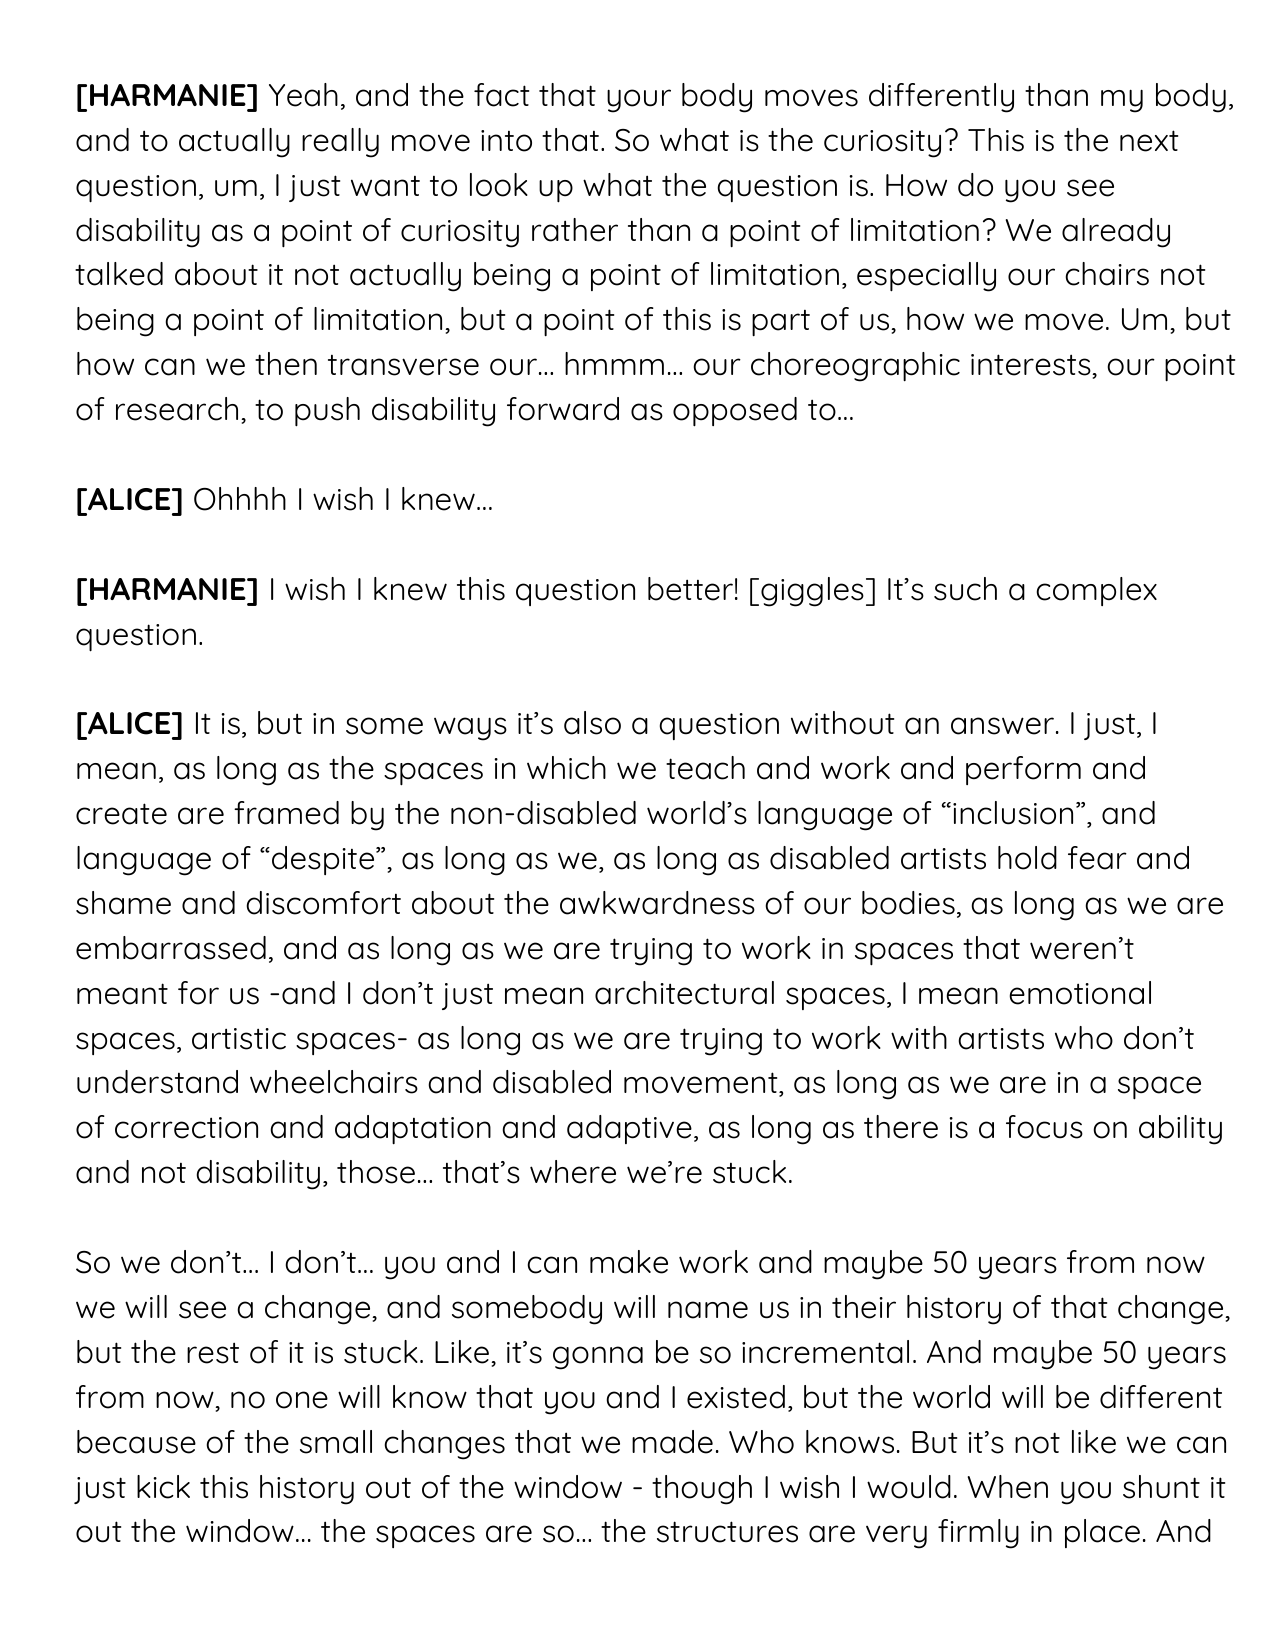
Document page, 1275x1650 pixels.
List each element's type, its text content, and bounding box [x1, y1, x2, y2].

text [75, 1242, 1237, 1551]
text [ALICE] It is, but in some ways it’s also a question without an answer. I just, I mean, as long as the spaces in which we teach and work and perform and create are framed by the non-disabled world’s language of “inclusion”, and language of “despite”, as long as we, as long as disabled artists hold fear and shame and discomfort about the awkwardness of our bodies, as long as we are embarrassed, and as long as we are trying to work in spaces that weren’t meant for us -and I don’t just mean architectural spaces, I mean emotional spaces, artistic spaces- as long as we are trying to work with artists who don’t understand wheelchairs and disabled movement, as long as we are in a space of correction and adaptation and adaptive, as long as there is a focus on ability and not disability, those… that’s where we’re stuck. [75, 703, 1237, 1192]
text [ALICE] Ohhhh I wish I knew… [75, 479, 1237, 518]
text [HARMANIE] I wish I knew this question better! [giggles] It’s such a complex question. [75, 569, 1237, 653]
text [HARMANIE] Yeah, and the fact that your body moves differently than my body, and to actually really move into that. So what is the curiosity? This is the next question, um, I just want to look up what the question is. How do you see disability as a point of curiosity rather than a point of limitation? We already talked about it not actually being a point of limitation, especially our chairs not being a point of limitation, but a point of this is part of us, how we move. Um, but how can we then transverse our… hmmm… our choreographic interests, our point of research, to push disability forward as opposed to… [75, 75, 1237, 428]
